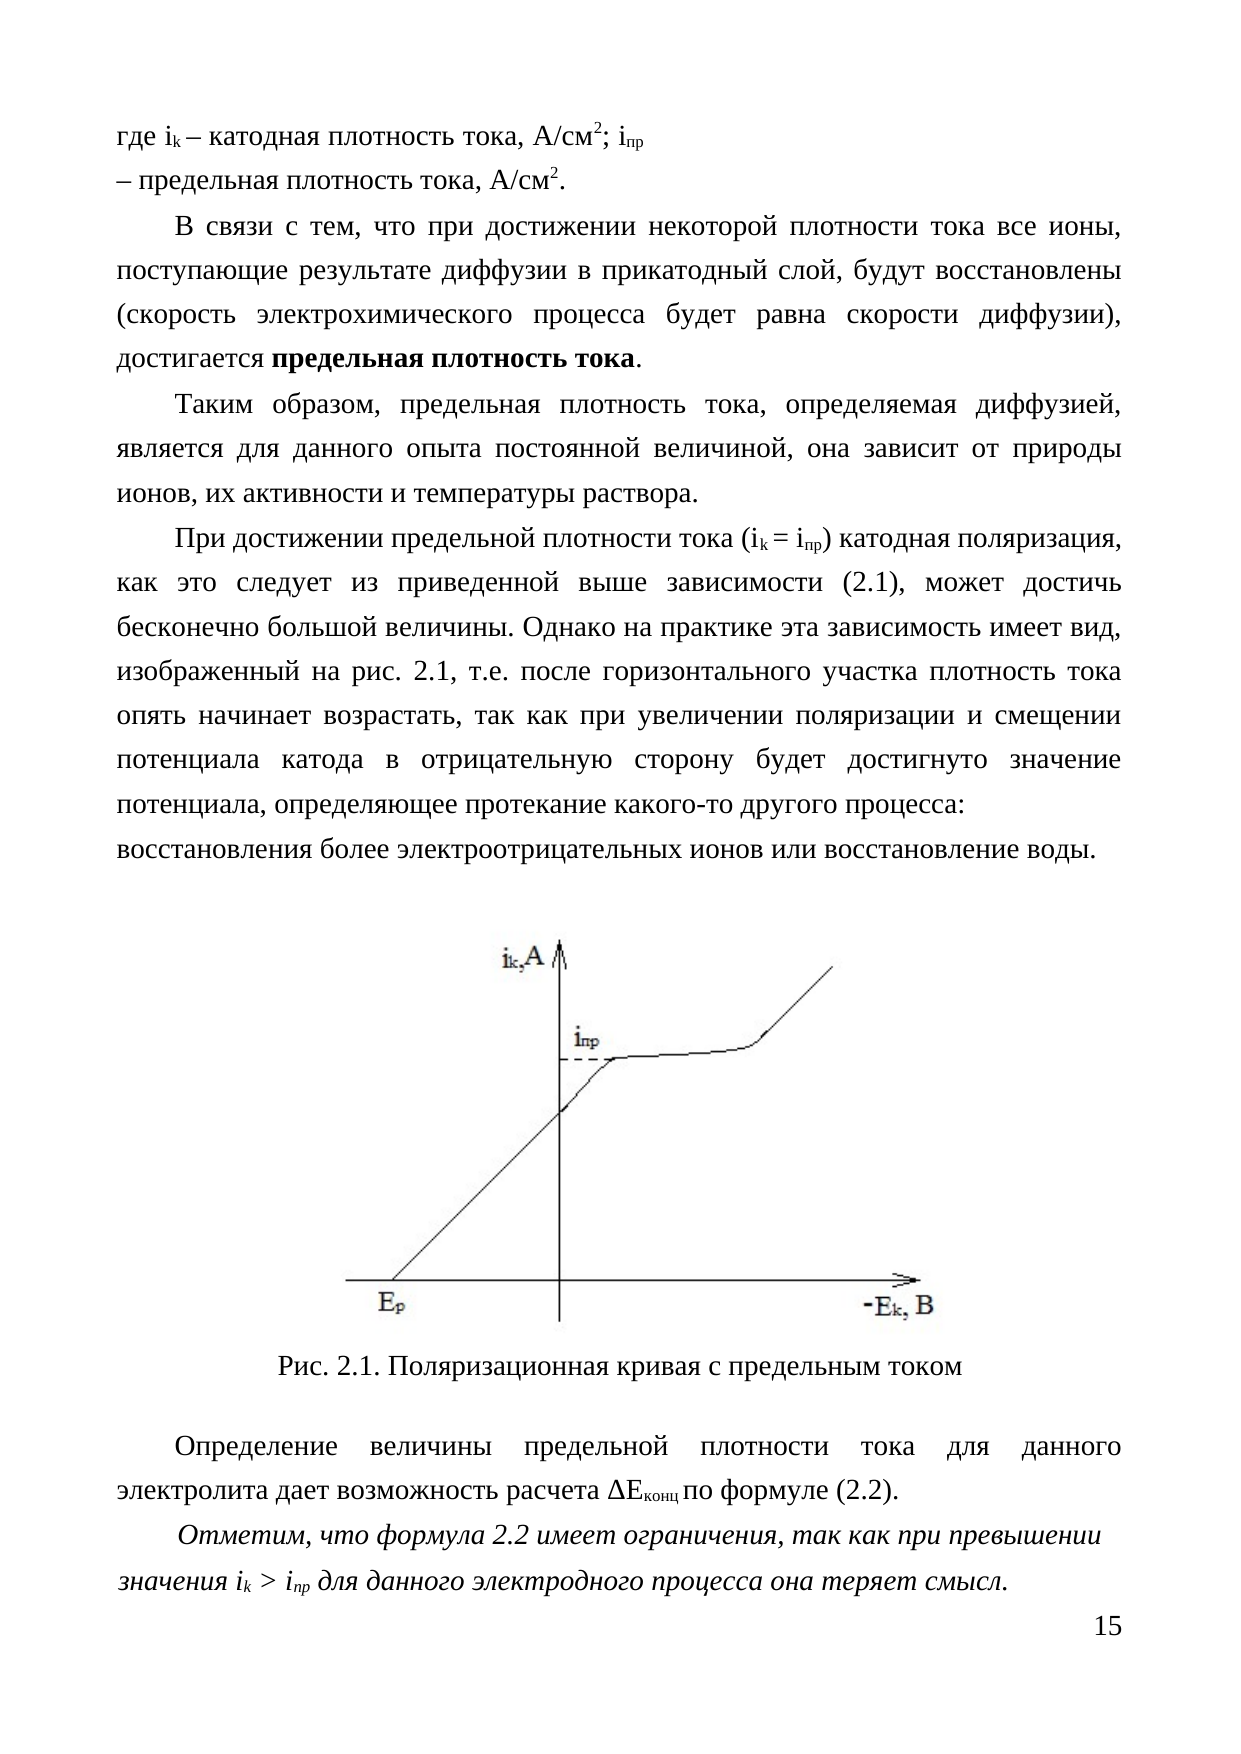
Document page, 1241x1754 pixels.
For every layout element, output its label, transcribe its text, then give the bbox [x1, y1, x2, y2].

text Рис. 2.1. Поляризационная кривая с предельным током [137, 1348, 1103, 1382]
text При достижении предельной плотности тока (ik = iпр) катодная поляризация, как это следует из приведенной выше зависимости (2.1), может достичь бесконечно большой величины. Однако на практике эта зависимость имеет вид, изображенный на рис. 2.1, т.е. после горизонтального участка плотность тока опять начинает возрастать, так как при увеличении поляризации и смещении потенциала катода в отрицательную сторону будет достигнуто значение потенциала, определяющее протекание какого-то другого процесса: [116, 520, 1123, 819]
text восстановления более электроотрицательных ионов или восстановление воды. [116, 831, 1123, 865]
text Таким образом, предельная плотность тока, определяемая диффузией, является для данного опыта постоянной величиной, она зависит от природы ионов, их активности и температуры раствора. [116, 386, 1123, 508]
picture [292, 907, 949, 1344]
text Определение величины предельной плотности тока для данного электролита дает возможность расчета ΔЕконц по формуле (2.2). [116, 1428, 1123, 1505]
text где ik – катодная плотность тока, А/см2; iпр – предельная плотность тока, А/см2. [116, 118, 644, 196]
text Отметим, что формула 2.2 имеет ограничения, так как при превышении значения ik > iпр для данного электродного процесса она теряет смысл. [118, 1517, 1129, 1596]
text В связи с тем, что при достижении некоторой плотности тока все ионы, поступающие результате диффузии в прикатодный слой, будут восстановлены (скорость электрохимического процесса будет равна скорости диффузии), достигается предельная плотность тока. [116, 208, 1123, 374]
